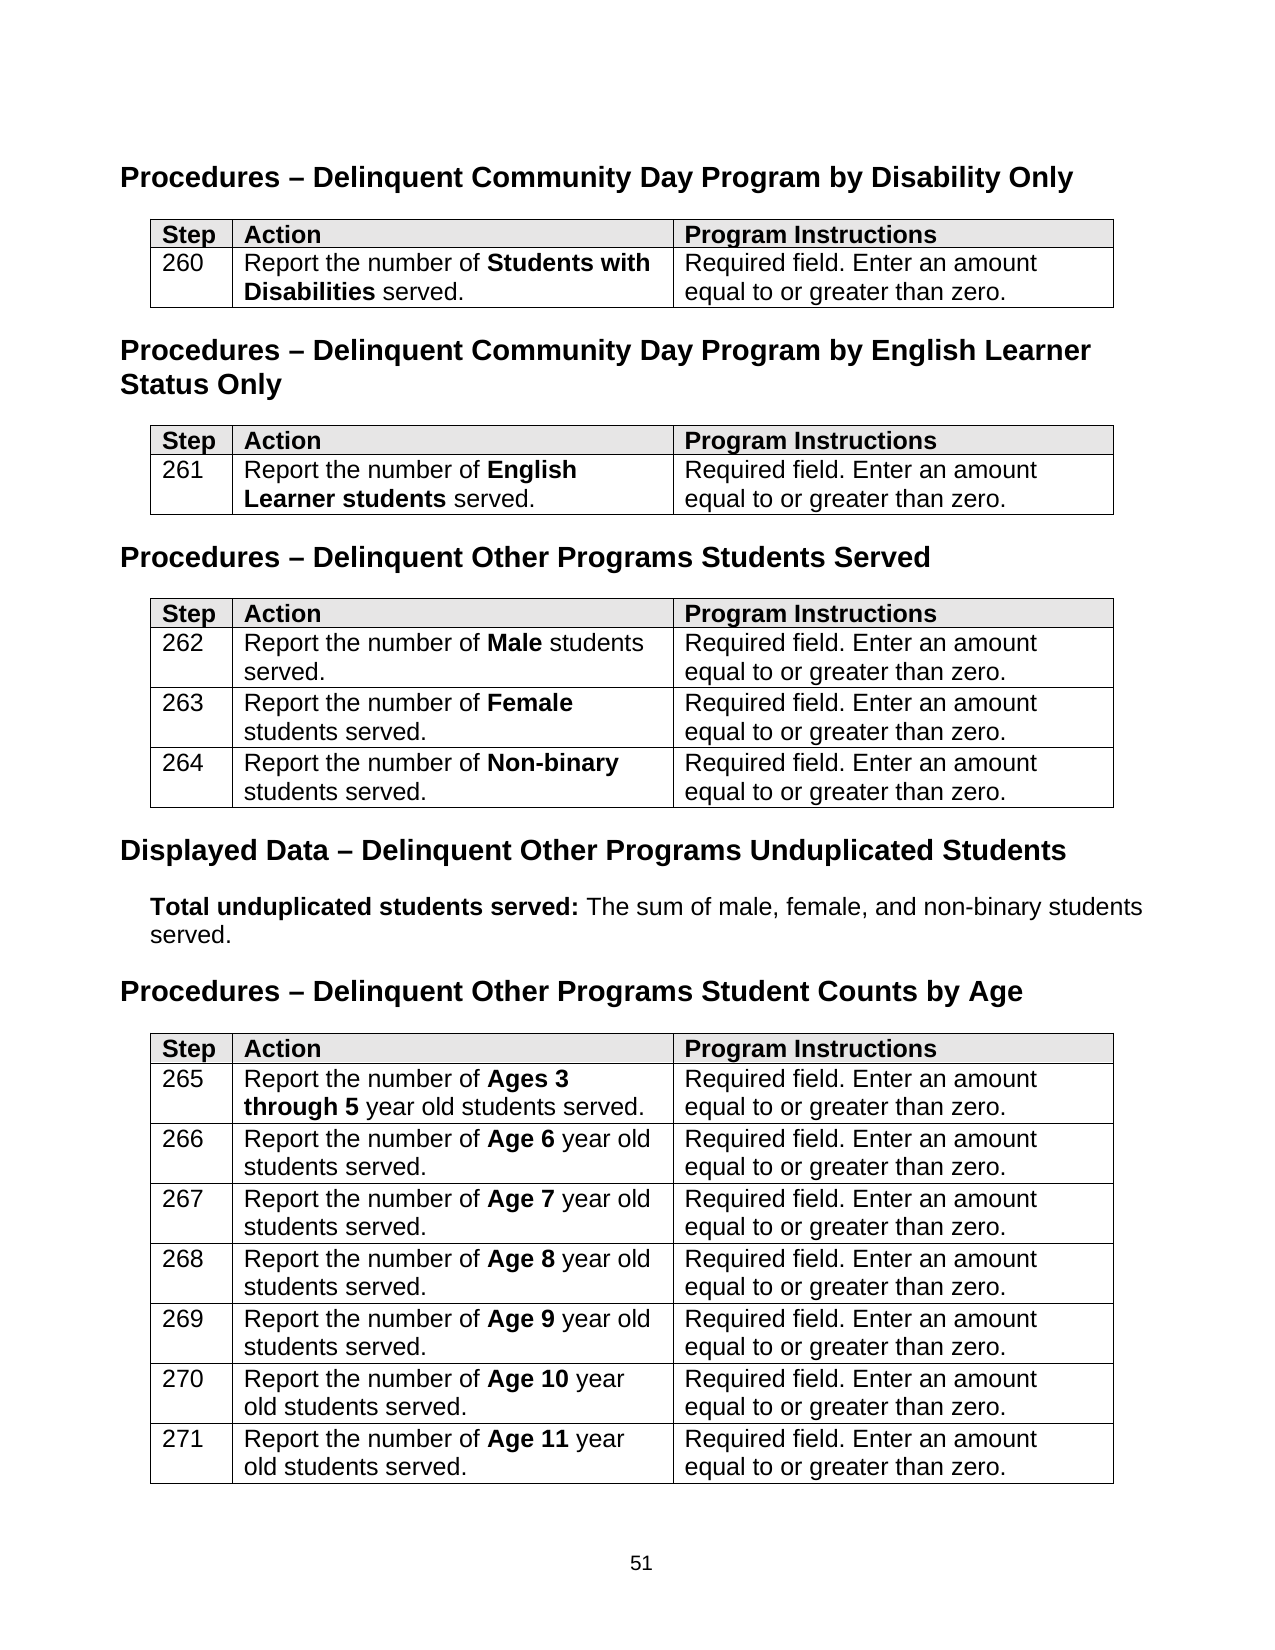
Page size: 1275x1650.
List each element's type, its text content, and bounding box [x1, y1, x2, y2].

table_cell Required field. Enter an amount equal to or greater than zero. [674, 1064, 1113, 1122]
table_header Step [151, 1034, 232, 1062]
table_header Step [151, 220, 232, 247]
table_cell Required field. Enter an amount equal to or greater than zero. [674, 1184, 1113, 1242]
table_header Step [151, 426, 232, 454]
table_cell Report the number of Age 7 year old students served. [233, 1184, 673, 1242]
table_cell Report the number of English Learner students served. [233, 455, 673, 514]
subtitle Displayed Data – Delinquent Other Programs Unduplicated Students [120, 833, 1162, 866]
table_cell Required field. Enter an amount equal to or greater than zero. [674, 1304, 1113, 1362]
subtitle Procedures – Delinquent Other Programs Students Served [120, 540, 1162, 573]
table_cell 263 [151, 688, 232, 747]
table_cell Report the number of Non-binary students served. [233, 748, 673, 807]
table_cell Report the number of Age 8 year old students served. [233, 1244, 673, 1302]
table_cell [674, 1424, 1113, 1482]
table_header Action [233, 220, 673, 247]
table_header Step [151, 599, 232, 627]
table_cell 267 [151, 1184, 232, 1242]
text Total unduplicated students served: The sum of male, female, and non-binary students served. [150, 891, 1162, 949]
table_cell 269 [151, 1304, 232, 1362]
table_cell 271 [151, 1424, 232, 1482]
subtitle Procedures – Delinquent Community Day Program by English Learner Status Only [120, 333, 1162, 400]
table_header Program Instructions [674, 1034, 1113, 1062]
table_cell Required field. Enter an amount equal to or greater than zero. [674, 1124, 1113, 1182]
table_cell Required field. Enter an amount equal to or greater than zero. [674, 455, 1113, 514]
table_cell Report the number of Male students served. [233, 628, 673, 687]
table_cell Report the number of Age 9 year old students served. [233, 1304, 673, 1362]
table_cell Report the number of Female students served. [233, 688, 673, 747]
table_cell 260 [151, 248, 232, 307]
table_cell 265 [151, 1064, 232, 1122]
table_cell Report the number of Students with Disabilities served. [233, 248, 673, 307]
table_header Action [233, 426, 673, 454]
subtitle Procedures – Delinquent Community Day Program by Disability Only [120, 160, 1162, 193]
table_header Action [233, 1034, 673, 1062]
table_cell 270 [151, 1364, 232, 1422]
table_cell Report the number of Ages 3 through 5 year old students served. [233, 1064, 673, 1122]
table_cell 264 [151, 748, 232, 807]
table_header Program Instructions [674, 220, 1113, 247]
table_cell 266 [151, 1124, 232, 1182]
table_cell Required field. Enter an amount equal to or greater than zero. [674, 748, 1113, 807]
table_cell 262 [151, 628, 232, 687]
table_header Action [233, 599, 673, 627]
table_cell Required field. Enter an amount equal to or greater than zero. [674, 688, 1113, 747]
table_cell Required field. Enter an amount equal to or greater than zero. [674, 248, 1113, 307]
table_header Program Instructions [674, 599, 1113, 627]
table_cell 268 [151, 1244, 232, 1302]
table_cell Report the number of Age 10 year old students served. [233, 1364, 673, 1422]
subtitle Procedures – Delinquent Other Programs Student Counts by Age [120, 974, 1162, 1007]
table_cell Required field. Enter an amount equal to or greater than zero. [674, 1244, 1113, 1302]
table_header Program Instructions [674, 426, 1113, 454]
table_cell 261 [151, 455, 232, 514]
table_cell Report the number of Age 6 year old students served. [233, 1124, 673, 1182]
table_cell Report the number of Age 11 year old students served. [233, 1424, 673, 1482]
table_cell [674, 1364, 1113, 1422]
table_cell Required field. Enter an amount equal to or greater than zero. [674, 628, 1113, 687]
